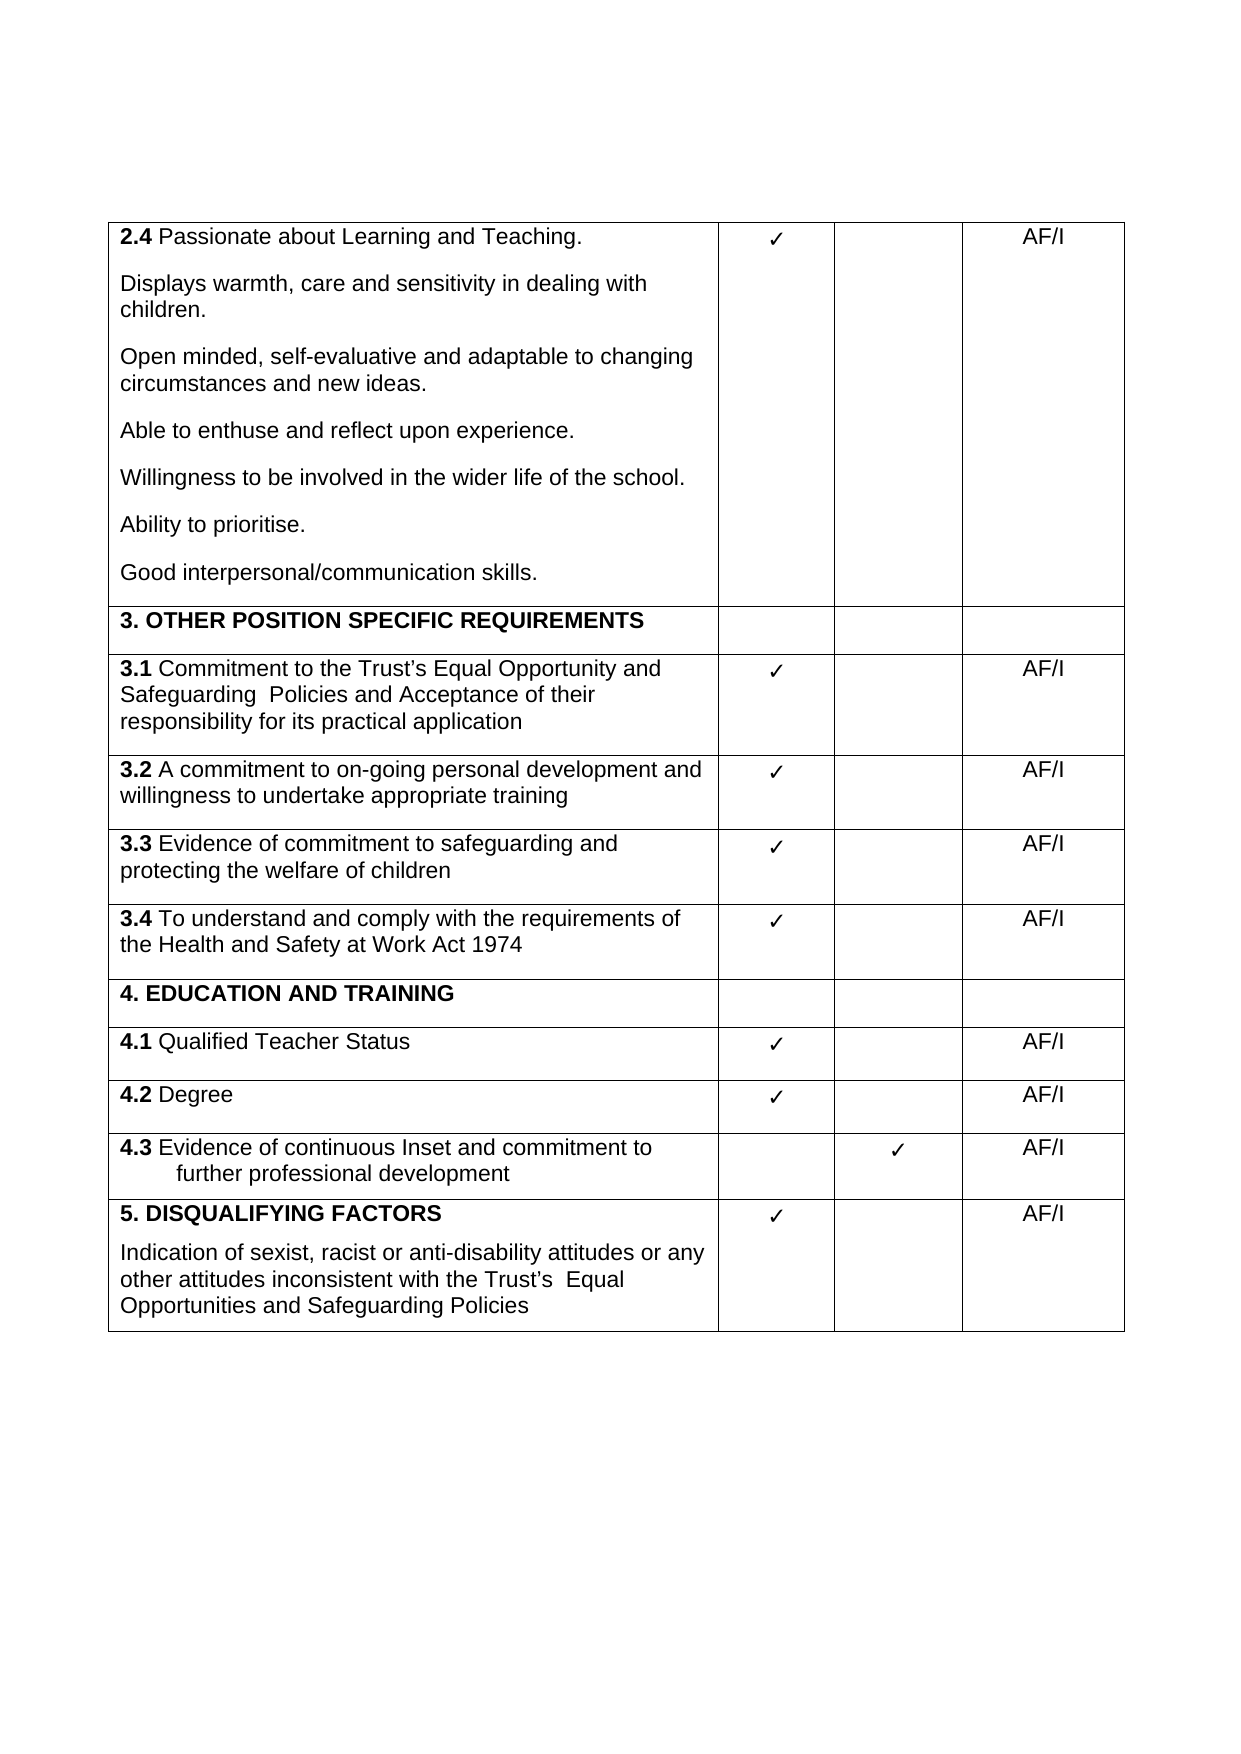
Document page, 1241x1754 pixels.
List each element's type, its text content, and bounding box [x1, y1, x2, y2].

table_cell [963, 980, 1124, 1027]
table_cell 5. DISQUALIFYING FACTORS Indication of sexist, racist or anti-disability attitudes or any other attitudes inconsistent with the Trust’s Equal Opportunities and Safeguarding Policies [109, 1200, 718, 1331]
table_cell AF/I [963, 905, 1124, 978]
table_cell AF/I [963, 223, 1124, 606]
table_cell 4.2 Degree [109, 1081, 718, 1133]
table_cell 4.1 Qualified Teacher Status [109, 1028, 718, 1080]
table_cell AF/I [963, 1200, 1124, 1331]
table_cell AF/I [963, 1134, 1124, 1199]
table_cell 3.2 A commitment to on-going personal development and willingness to undertake appropriate training [109, 756, 718, 829]
table_cell ✓ [719, 1028, 834, 1080]
table_cell [719, 980, 834, 1027]
table_cell AF/I [963, 1028, 1124, 1080]
table_cell ✓ [719, 756, 834, 829]
table_cell AF/I [963, 830, 1124, 904]
table_cell 3. OTHER POSITION SPECIFIC REQUIREMENTS [109, 607, 718, 654]
table_cell [835, 830, 962, 904]
table_cell [719, 1134, 834, 1199]
table_cell [835, 1081, 962, 1133]
table_cell 3.4 To understand and comply with the requirements of the Health and Safety at Work Act 1974 [109, 905, 718, 978]
table_cell AF/I [963, 756, 1124, 829]
table_cell [835, 607, 962, 654]
table_cell ✓ [719, 830, 834, 904]
table_cell 3.1 Commitment to the Trust’s Equal Opportunity and Safeguarding Policies and Acceptance of their responsibility for its practical application [109, 655, 718, 755]
table_cell 3.3 Evidence of commitment to safeguarding and protecting the welfare of children [109, 830, 718, 904]
table_cell [719, 607, 834, 654]
table_cell 4. EDUCATION AND TRAINING [109, 980, 718, 1027]
table_cell ✓ [835, 1134, 962, 1199]
table_cell 2.4 Passionate about Learning and Teaching. Displays warmth, care and sensitivity in dealing with children. Open minded, self-evaluative and adaptable to changing circumstances and new ideas. Able to enthuse and reflect upon experience. Willingness to be involved in the wider life of the school. Ability to prioritise. Good interpersonal/communication skills. [109, 223, 718, 606]
table_cell [835, 756, 962, 829]
table_cell ✓ [719, 655, 834, 755]
table_cell [835, 223, 962, 606]
table_cell [835, 905, 962, 978]
table_cell ✓ [719, 1200, 834, 1331]
table_cell [963, 607, 1124, 654]
table_cell [835, 655, 962, 755]
table_cell [835, 1200, 962, 1331]
table_cell ✓ [719, 905, 834, 978]
table_cell 4.3 Evidence of continuous Inset and commitment to further professional development [109, 1134, 718, 1199]
table_cell [835, 980, 962, 1027]
table_cell ✓ [719, 1081, 834, 1133]
table_cell AF/I [963, 655, 1124, 755]
table_cell ✓ [719, 223, 834, 606]
table_cell [835, 1028, 962, 1080]
table_cell AF/I [963, 1081, 1124, 1133]
